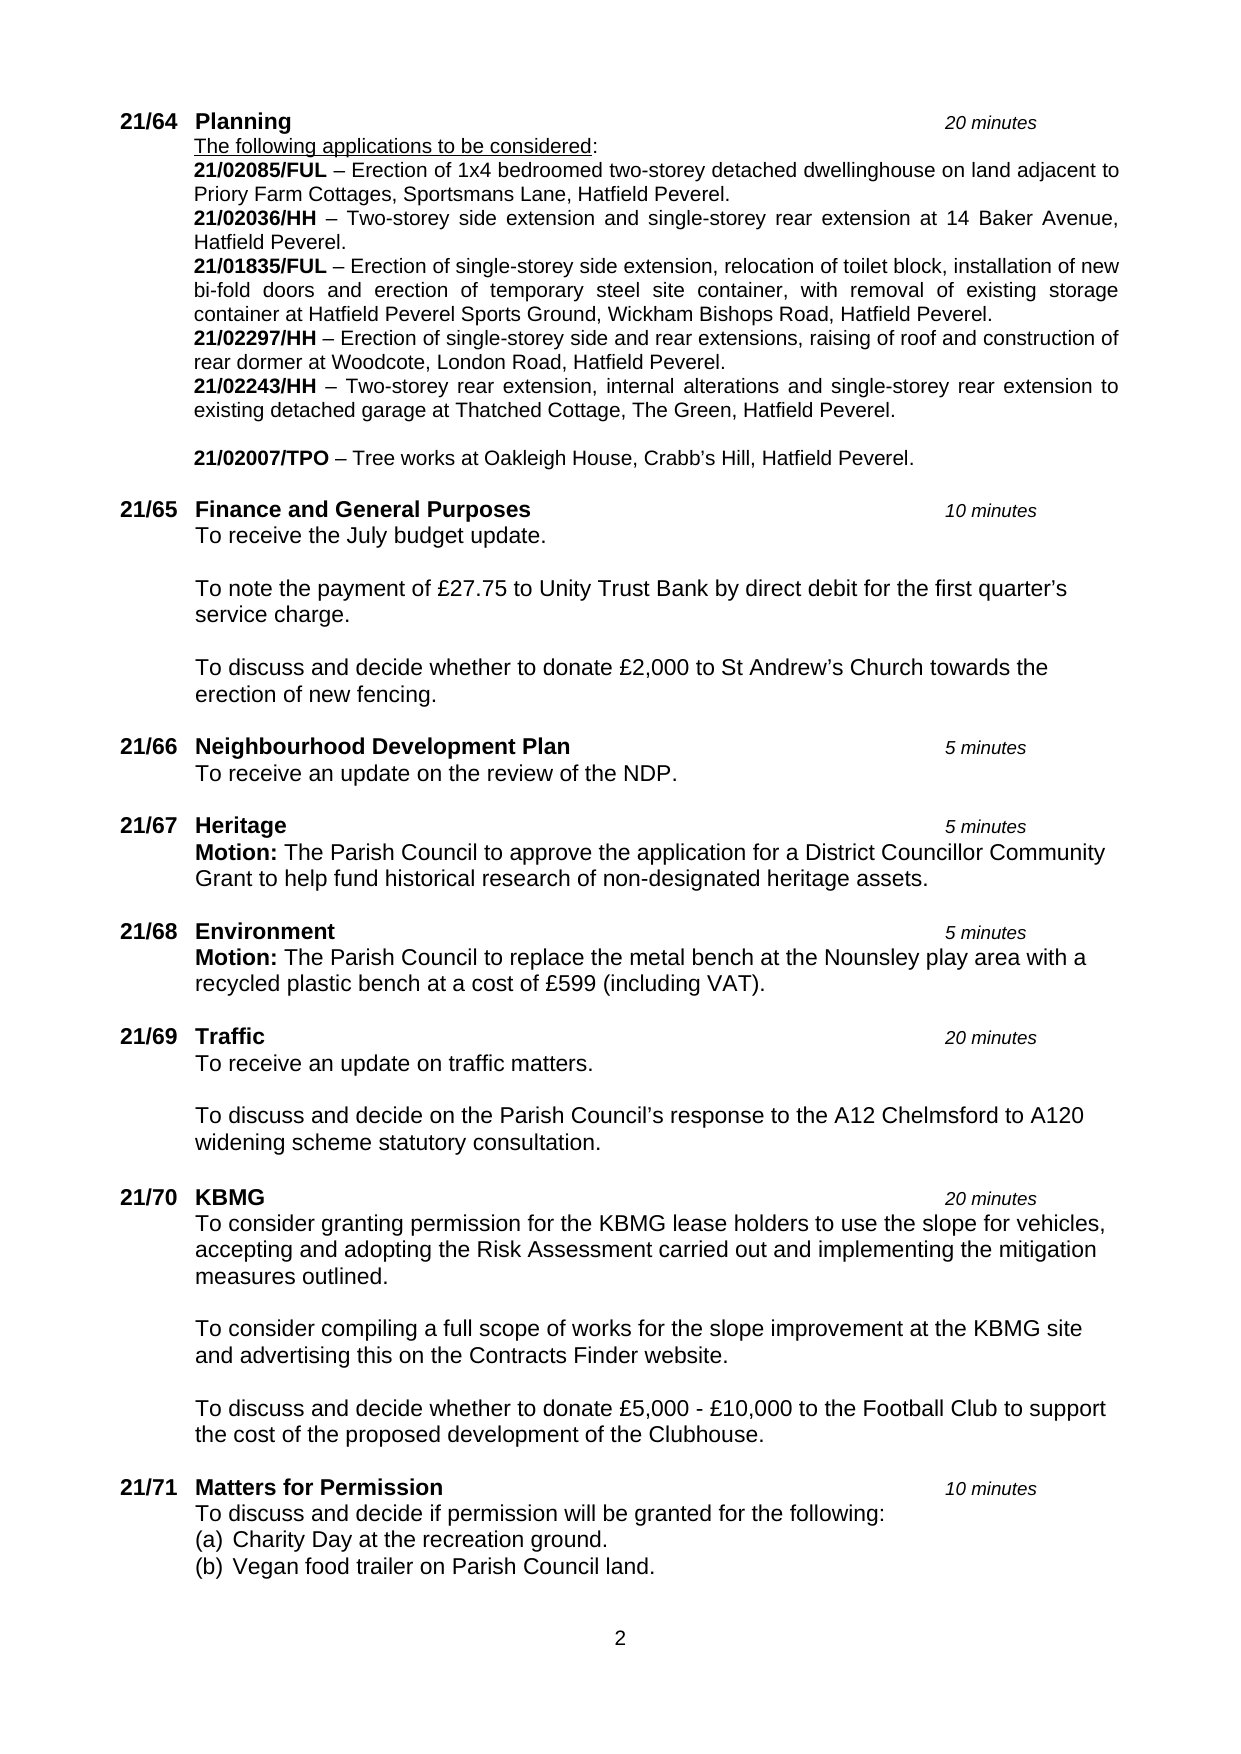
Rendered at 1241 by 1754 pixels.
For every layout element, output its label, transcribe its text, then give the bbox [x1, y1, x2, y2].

text 21/01835/FUL – Erection of single-storey side extension, relocation of toilet block, installation of new bi-fold doors and erection of temporary steel site container, with removal of existing storage container at Hatfield Peverel Sports Ground, Wickham Bishops Road, Hatfield Peverel. [194, 254, 1120, 326]
subtitle 21/66 Neighbourhood Development Plan 5 minutes [120, 733, 1120, 759]
text Motion: The Parish Council to approve the application for a District Councillor Community Grant to help fund historical research of non-designated heritage assets. [195, 839, 1120, 891]
subtitle 21/67 Heritage 5 minutes [120, 812, 1120, 839]
text To note the payment of £27.75 to Unity Trust Bank by direct debit for the first quarter’s service charge. [195, 575, 1120, 628]
text 21/02085/FUL – Erection of 1x4 bedroomed two-storey detached dwellinghouse on land adjacent to Priory Farm Cottages, Sportsmans Lane, Hatfield Peverel. [194, 158, 1120, 206]
list Charity Day at the recreation ground. [195, 1526, 1120, 1553]
text To receive an update on the review of the NDP. [195, 759, 1120, 786]
text To discuss and decide whether to donate £2,000 to St Andrew’s Church towards the erection of new fencing. [195, 654, 1120, 707]
subtitle 21/71 Matters for Permission 10 minutes [120, 1473, 1120, 1500]
list Vegan food trailer on Parish Council land. [195, 1553, 1120, 1579]
text To consider compiling a full scope of works for the slope improvement at the KBMG site and advertising this on the Contracts Finder website. [195, 1315, 1120, 1368]
text To receive an update on traffic matters. [195, 1049, 1120, 1076]
text 21/02297/HH – Erection of single-storey side and rear extensions, raising of roof and construction of rear dormer at Woodcote, London Road, Hatfield Peverel. [194, 326, 1120, 374]
subtitle 21/70 KBMG 20 minutes [120, 1184, 1120, 1210]
text To discuss and decide whether to donate £5,000 - £10,000 to the Football Club to support the cost of the proposed development of the Clubhouse. [195, 1394, 1120, 1447]
text To receive the July budget update. [195, 522, 1120, 549]
subtitle The following applications to be considered: [105, 134, 1120, 158]
subtitle 21/68 Environment 5 minutes [120, 918, 1120, 944]
text 21/02243/HH – Two-storey rear extension, internal alterations and single-storey rear extension to existing detached garage at Thatched Cottage, The Green, Hatfield Peverel. [194, 374, 1120, 422]
subtitle 21/69 Traffic 20 minutes [120, 1023, 1120, 1049]
subtitle 21/64 Planning 20 minutes [120, 108, 1120, 134]
text To consider granting permission for the KBMG lease holders to use the slope for vehicles, accepting and adopting the Risk Assessment carried out and implementing the mitigation measures outlined. [195, 1210, 1120, 1289]
text To discuss and decide on the Parish Council’s response to the A12 Chelmsford to A120 widening scheme statutory consultation. [195, 1102, 1120, 1155]
text Motion: The Parish Council to replace the metal bench at the Nounsley play area with a recycled plastic bench at a cost of £599 (including VAT). [195, 944, 1120, 997]
text 21/02036/HH – Two-storey side extension and single-storey rear extension at 14 Baker Avenue, Hatfield Peverel. [194, 206, 1120, 254]
text To discuss and decide if permission will be granted for the following: [195, 1500, 1120, 1526]
text 21/02007/TPO – Tree works at Oakleigh House, Crabb’s Hill, Hatfield Peverel. [194, 446, 1120, 470]
subtitle 21/65 Finance and General Purposes 10 minutes [120, 496, 1120, 522]
